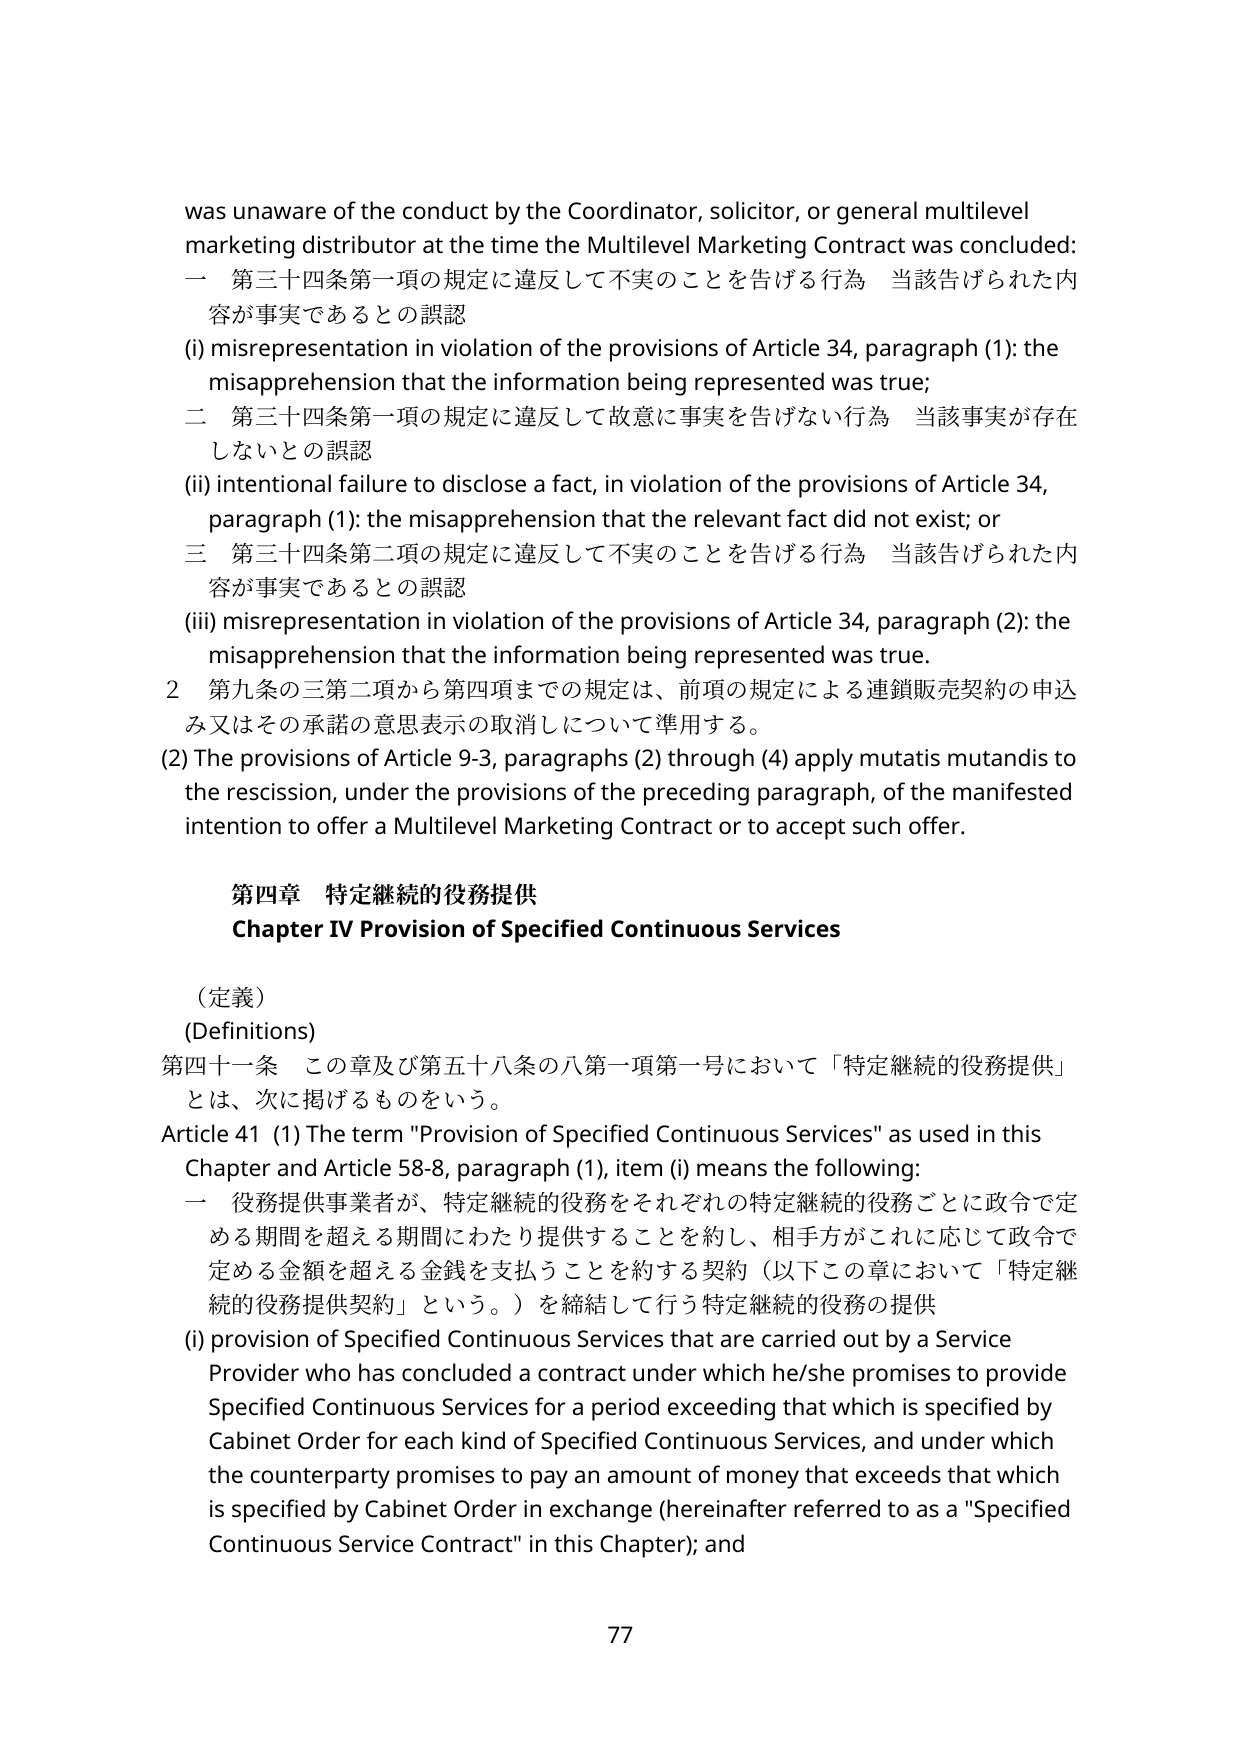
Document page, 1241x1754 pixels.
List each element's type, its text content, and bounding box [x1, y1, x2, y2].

text (iii) misrepresentation in violation of the provisions of Article 34, paragraph (2): the misapprehension that the information being represented was true. [184, 604, 1079, 672]
text (ii) intentional failure to disclose a fact, in violation of the provisions of Article 34, paragraph (1): the misapprehension that the relevant fact did not exist; or [184, 467, 1079, 535]
text (2) The provisions of Article 9-3, paragraphs (2) through (4) apply mutatis mutandis to the rescission, under the provisions of the preceding paragraph, of the manifested intention to offer a Multilevel Marketing Contract or to accept such offer. [161, 740, 1079, 843]
text 二 第三十四条第一項の規定に違反して故意に事実を告げない行為 当該事実が存在しないとの誤認 [184, 399, 1079, 467]
text Chapter IV Provision of Specified Continuous Services [230, 911, 1079, 945]
text ２ 第九条の三第二項から第四項までの規定は、前項の規定による連鎖販売契約の申込み又はその承諾の意思表示の取消しについて準用する。 [161, 672, 1079, 740]
text （定義） [184, 979, 1079, 1014]
text 第四章 特定継続的役務提供 [230, 877, 1079, 911]
text Article 41 (1) The term "Provision of Specified Continuous Services" as used in this Chapter and Article 58-8, paragraph (1), item (i) means the following: [161, 1116, 1079, 1184]
text 三 第三十四条第二項の規定に違反して不実のことを告げる行為 当該告げられた内容が事実であるとの誤認 [184, 535, 1079, 604]
text (i) misrepresentation in violation of the provisions of Article 34, paragraph (1): the misapprehension that the information being represented was true; [184, 330, 1079, 399]
text 一 第三十四条第一項の規定に違反して不実のことを告げる行為 当該告げられた内容が事実であるとの誤認 [184, 262, 1079, 330]
text 一 役務提供事業者が、特定継続的役務をそれぞれの特定継続的役務ごとに政令で定める期間を超える期間にわたり提供することを約し、相手方がこれに応じて政令で定める金額を超える金銭を支払うことを約する契約（以下この章において「特定継続的役務提供契約」という。）を締結して行う特定継続的役務の提供 [184, 1184, 1079, 1321]
text (i) provision of Specified Continuous Services that are carried out by a Service Provider who has concluded a contract under which he/she promises to provide Specified Continuous Services for a period exceeding that which is specified by Cabinet Order for each kind of Specified Continuous Services, and under which the counterparty promises to pay an amount of money that exceeds that which is specified by Cabinet Order in exchange (hereinafter referred to as a "Specified Continuous Service Contract" in this Chapter); and [184, 1321, 1079, 1560]
text (Definitions) [184, 1014, 1079, 1048]
text 第四十一条 この章及び第五十八条の八第一項第一号において「特定継続的役務提供」とは、次に掲げるものをいう。 [161, 1048, 1079, 1116]
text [161, 194, 1079, 262]
